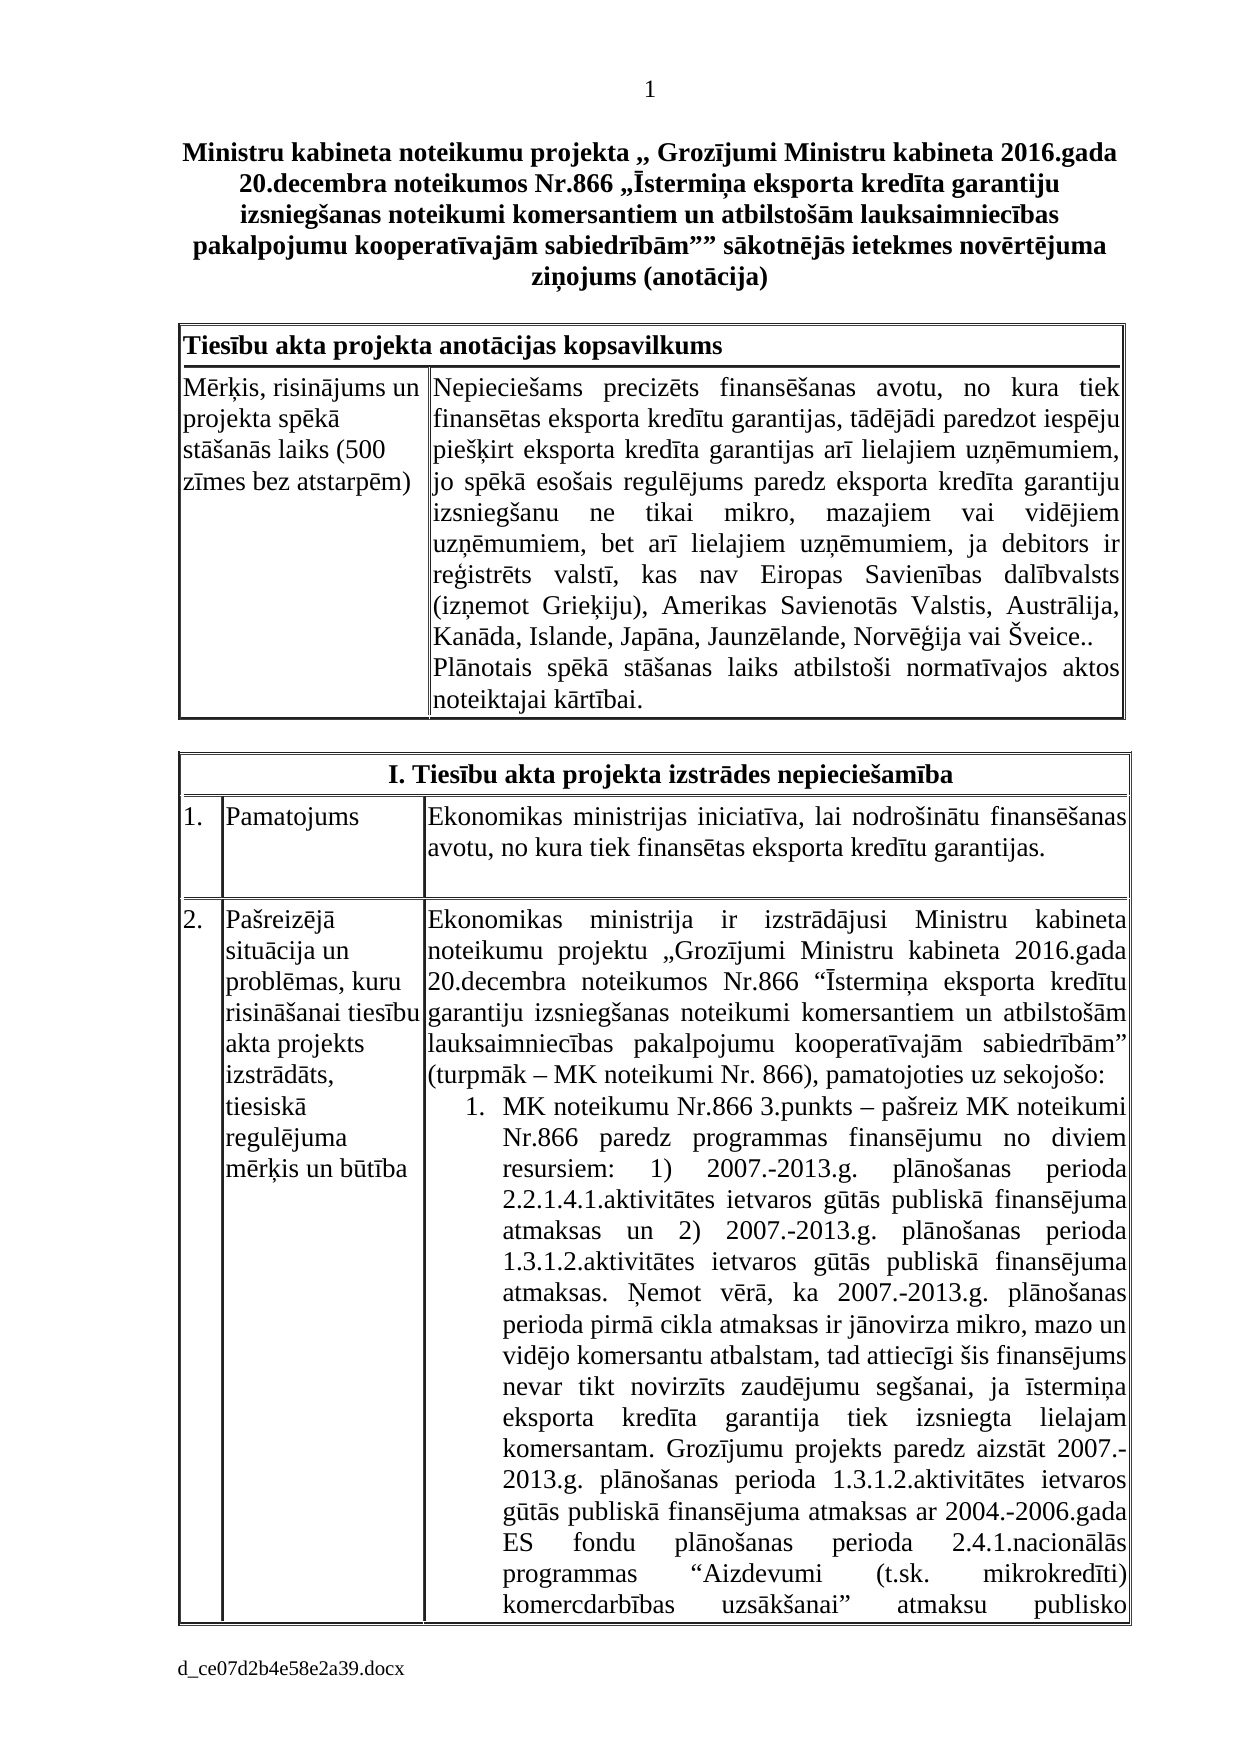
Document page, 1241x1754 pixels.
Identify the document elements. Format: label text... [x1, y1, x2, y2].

table_cell 1. [181, 794, 221, 896]
text Ministru kabineta noteikumu projekta ,, Grozījumi Ministru kabineta 2016.gada 20.decembra noteikumos Nr.866 „Īstermiņa eksporta kredīta garantiju izsniegšanas noteikumi komersantiem un atbilstošām lauksaimniecības pakalpojumu kooperatīvajām sabiedrībām”” sākotnējās ietekmes novērtējuma ziņojums (anotācija) [177, 136, 1122, 292]
table_header I. Tiesību akta projekta izstrādes nepieciešamība [181, 755, 1129, 793]
table_cell Mērķis, risinājums un projekta spēkā stāšanās laiks (500 zīmes bez atstarpēm) [181, 365, 429, 717]
table_cell Ekonomikas ministrijas iniciatīva, lai nodrošinātu finansēšanas avotu, no kura tiek finansētas eksporta kredītu garantijas. [426, 794, 1129, 896]
table_header Tiesību akta projekta anotācijas kopsavilkums [181, 326, 1122, 365]
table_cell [222, 900, 424, 1622]
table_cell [424, 896, 1129, 1622]
table_cell Pamatojums [224, 797, 423, 896]
table_cell 2. [181, 896, 222, 1622]
table_cell Nepieciešams precizēts finansēšanas avotu, no kura tiek finansētas eksporta kredītu garantijas, tādējādi paredzot iespēju piešķirt eksporta kredīta garantijas arī lielajiem uzņēmumiem, jo spēkā esošais regulējums paredz eksporta kredīta garantiju izsniegšanu ne tikai mikro, mazajiem vai vidējiem uzņēmumiem, bet arī lielajiem uzņēmumiem, ja debitors ir reģistrēts valstī, kas nav Eiropas Savienības dalībvalsts (izņemot Grieķiju), Amerikas Savienotās Valstis, Austrālija, Kanāda, Islande, Japāna, Jaunzēlande, Norvēģija vai Šveice.. Plānotais spēkā stāšanas laiks atbilstoši normatīvajos aktos noteiktajai kārtībai. [430, 365, 1122, 717]
